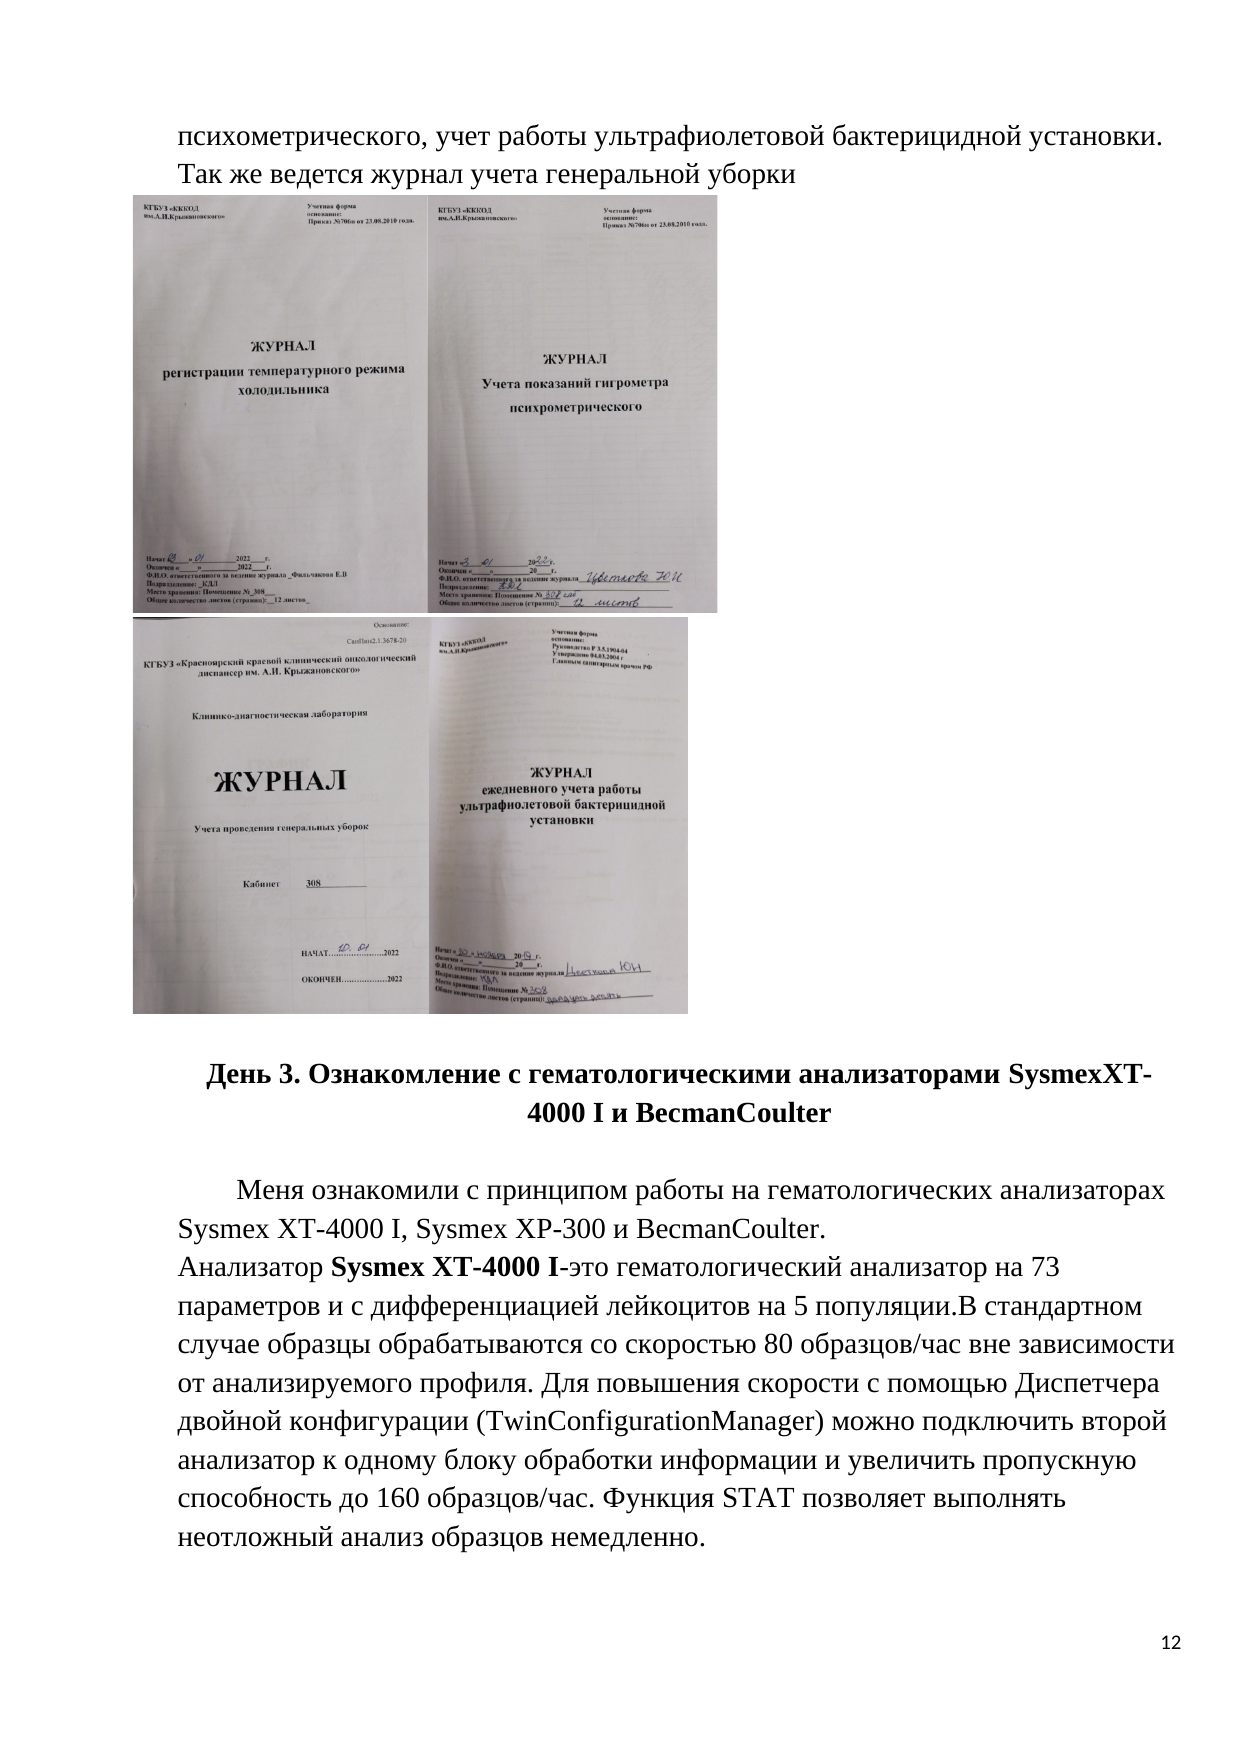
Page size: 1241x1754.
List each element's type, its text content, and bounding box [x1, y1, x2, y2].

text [177, 1403, 1181, 1591]
picture [132, 771, 688, 1169]
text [177, 118, 1181, 190]
text В начале каждого рабочего дня в журнал регистрируются следующие показатели: температура холодильника, показания гигрометра психометрического, учет работы ультрафиолетовой бактерицидной установки. Так же ведется журнал учета генеральной уборки [177, 195, 1181, 344]
text День 3. Ознакомление с гематологическими анализаторами SysmexXT-4000 I и BecmanCoulter [177, 1211, 1181, 1283]
picture [132, 349, 718, 768]
text Меня ознакомили с принципом работы на гематологических анализаторах Sysmex XT-4000 I, Sysmex XP-300 и BecmanCoulter. [177, 1326, 1181, 1398]
